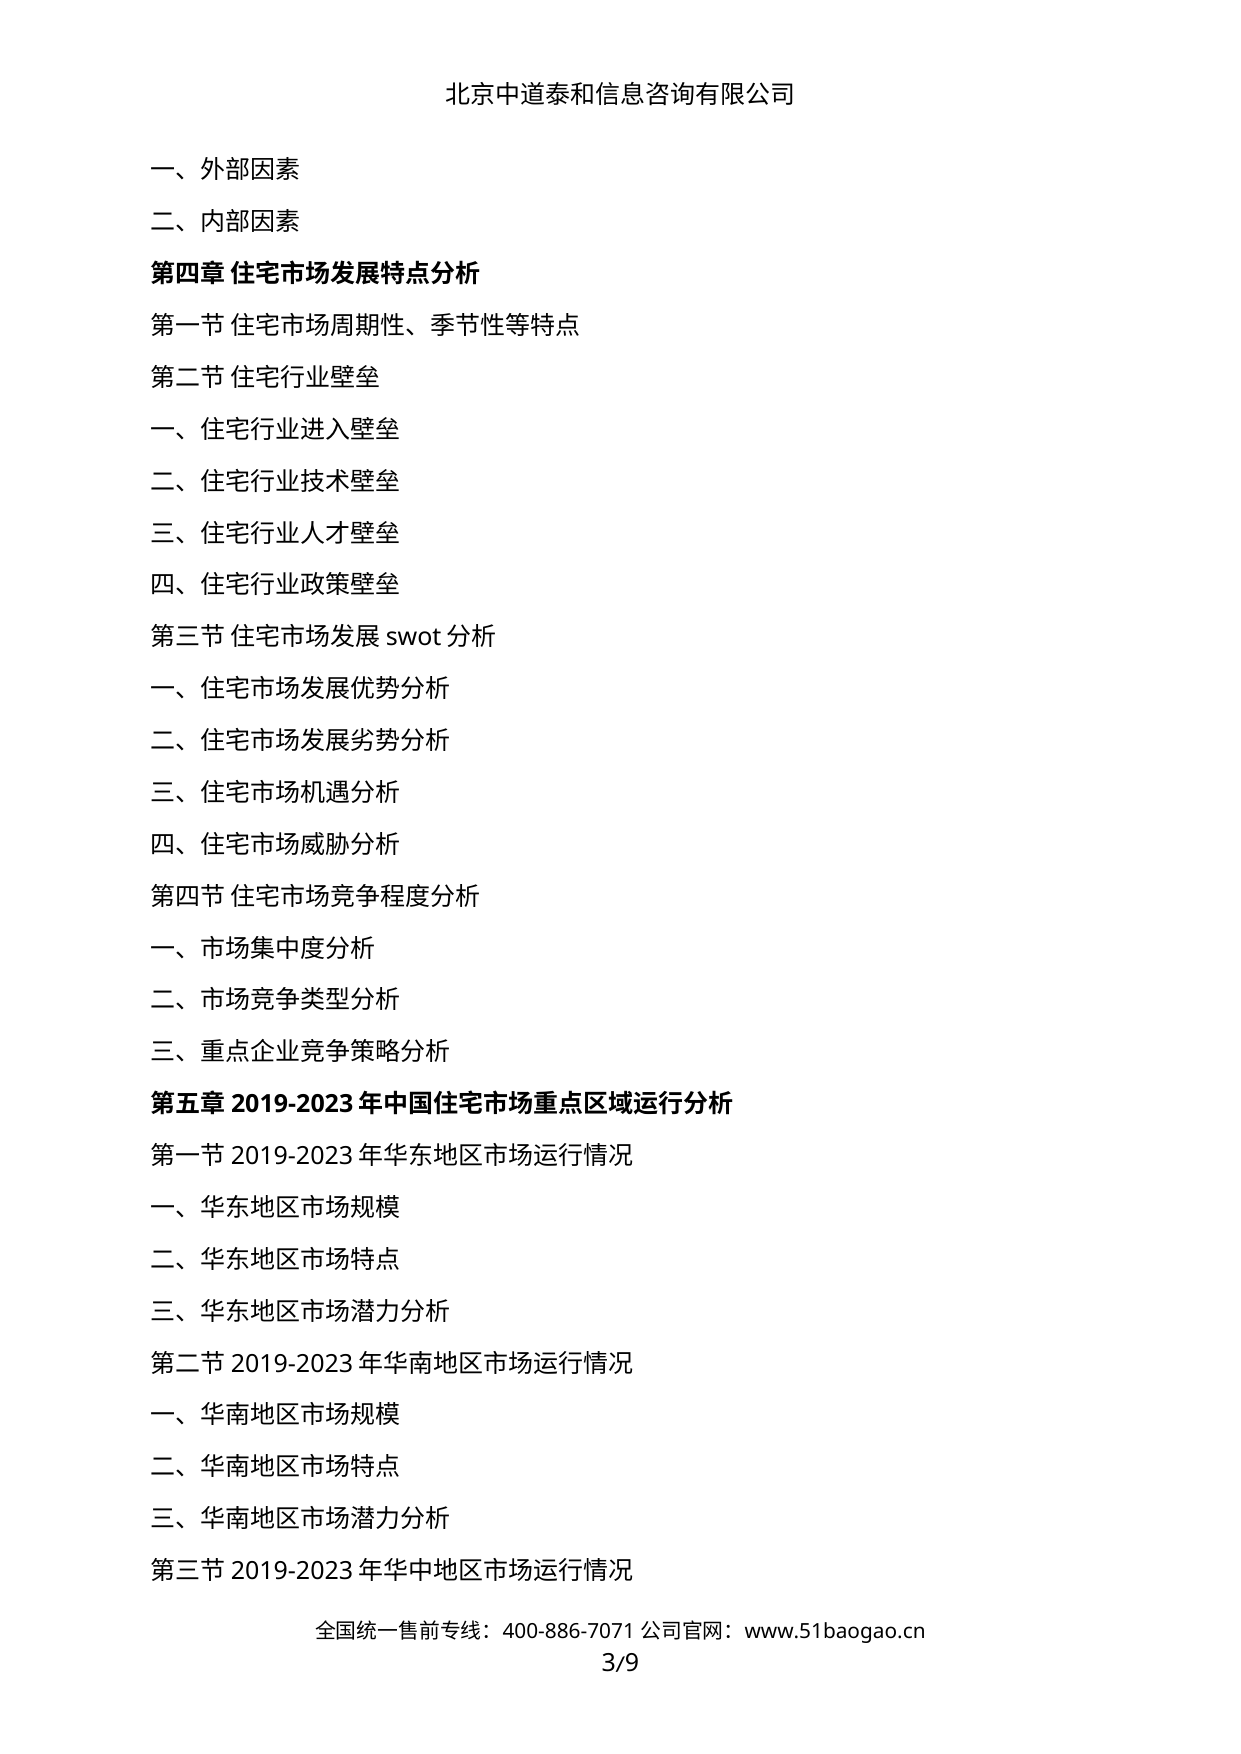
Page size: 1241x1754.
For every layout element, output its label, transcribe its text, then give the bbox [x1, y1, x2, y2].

text 二、华东地区市场特点 [150, 1239, 1090, 1276]
text 一、市场集中度分析 [150, 928, 1090, 964]
text 一、外部因素 [150, 150, 1090, 186]
text 三、华东地区市场潜力分析 [150, 1291, 1090, 1327]
text 二、华南地区市场特点 [150, 1447, 1090, 1483]
text 三、住宅市场机遇分析 [150, 772, 1090, 809]
text 第四节 住宅市场竞争程度分析 [150, 876, 1090, 912]
text 第四章 住宅市场发展特点分析 [150, 254, 1090, 290]
text 一、住宅行业进入壁垒 [150, 409, 1090, 446]
text 二、市场竞争类型分析 [150, 980, 1090, 1016]
text 第五章 2019-2023年中国住宅市场重点区域运行分析 [150, 1084, 1090, 1120]
text 第三节 住宅市场发展swot分析 [150, 617, 1090, 653]
text 一、华东地区市场规模 [150, 1187, 1090, 1224]
text 二、内部因素 [150, 202, 1090, 238]
text 第二节 住宅行业壁垒 [150, 357, 1090, 394]
text 第三节 2019-2023年华中地区市场运行情况 [150, 1551, 1090, 1587]
text 三、重点企业竞争策略分析 [150, 1032, 1090, 1068]
text 第一节 住宅市场周期性、季节性等特点 [150, 306, 1090, 342]
text 三、华南地区市场潜力分析 [150, 1499, 1090, 1535]
text 二、住宅市场发展劣势分析 [150, 721, 1090, 757]
text 一、住宅市场发展优势分析 [150, 669, 1090, 705]
text 一、华南地区市场规模 [150, 1395, 1090, 1431]
text 第一节 2019-2023年华东地区市场运行情况 [150, 1136, 1090, 1172]
text 四、住宅行业政策壁垒 [150, 565, 1090, 601]
text 三、住宅行业人才壁垒 [150, 513, 1090, 549]
text 第二节 2019-2023年华南地区市场运行情况 [150, 1343, 1090, 1379]
text 四、住宅市场威胁分析 [150, 824, 1090, 861]
text 二、住宅行业技术壁垒 [150, 461, 1090, 497]
